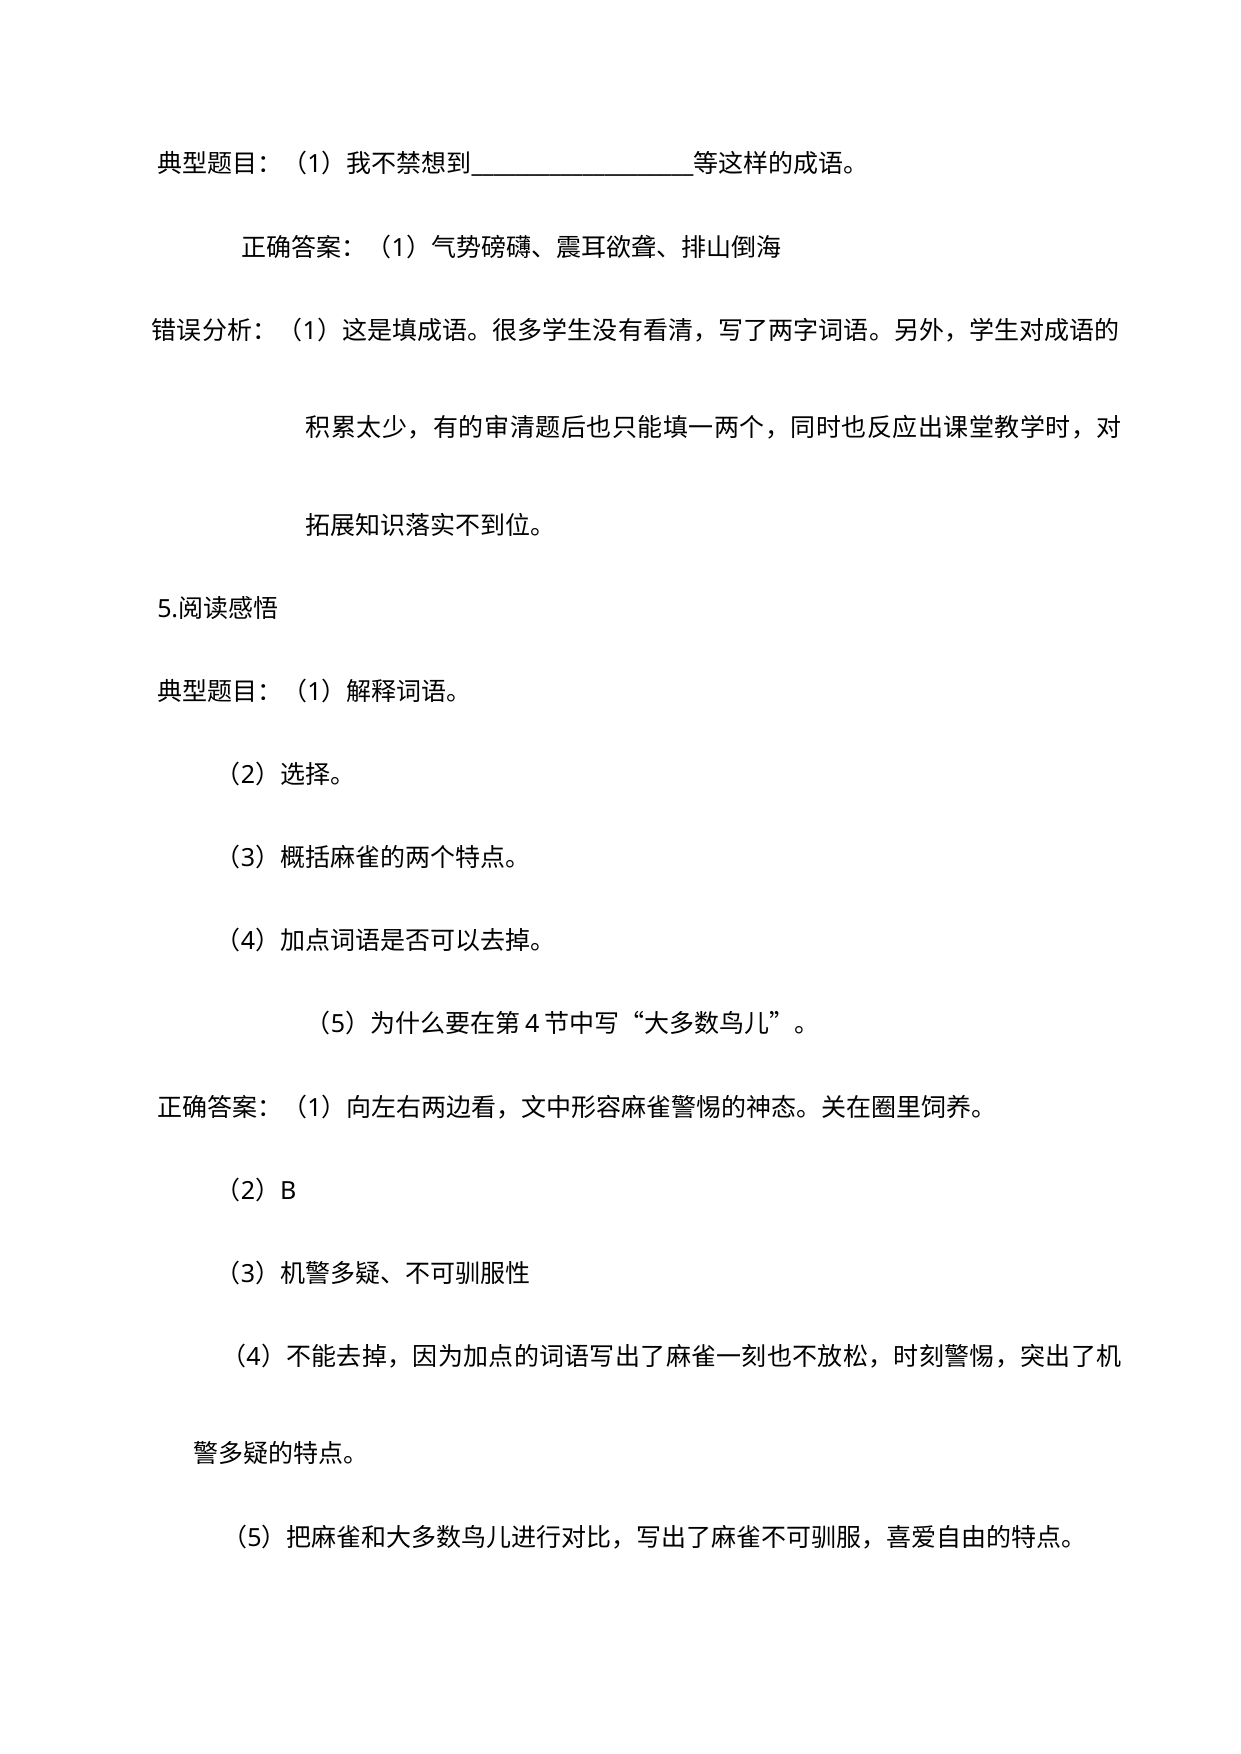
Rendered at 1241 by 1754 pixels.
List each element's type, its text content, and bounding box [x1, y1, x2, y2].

text （3）概括麻雀的两个特点。 [118, 823, 1122, 888]
text （5）把麻雀和大多数鸟儿进行对比，写出了麻雀不可驯服，喜爱自由的特点。 [118, 1503, 1122, 1568]
text 典型题目：（1）我不禁想到____________________等这样的成语。 [118, 129, 1122, 194]
text 典型题目：（1）解释词语。 [118, 657, 1122, 722]
text 错误分析：（1）这是填成语。很多学生没有看清，写了两字词语。另外，学生对成语的积累太少，有的审清题后也只能填一两个，同时也反应出课堂教学时，对拓展知识落实不到位。 [118, 296, 1122, 556]
text 正确答案：（1）向左右两边看，文中形容麻雀警惕的神态。关在圈里饲养。 [118, 1073, 1122, 1138]
text （2）选择。 [118, 740, 1122, 805]
text （2）B [118, 1156, 1122, 1221]
text 5.阅读感悟 [118, 574, 1122, 639]
text （4）加点词语是否可以去掉。 [118, 906, 1122, 971]
text 正确答案：（1）气势磅礴、震耳欲聋、排山倒海 [118, 213, 1122, 278]
text （3）机警多疑、不可驯服性 [118, 1239, 1122, 1304]
text （4）不能去掉，因为加点的词语写出了麻雀一刻也不放松，时刻警惕，突出了机警多疑的特点。 [118, 1322, 1122, 1484]
text （5）为什么要在第4节中写“大多数鸟儿”。 [118, 989, 1122, 1054]
